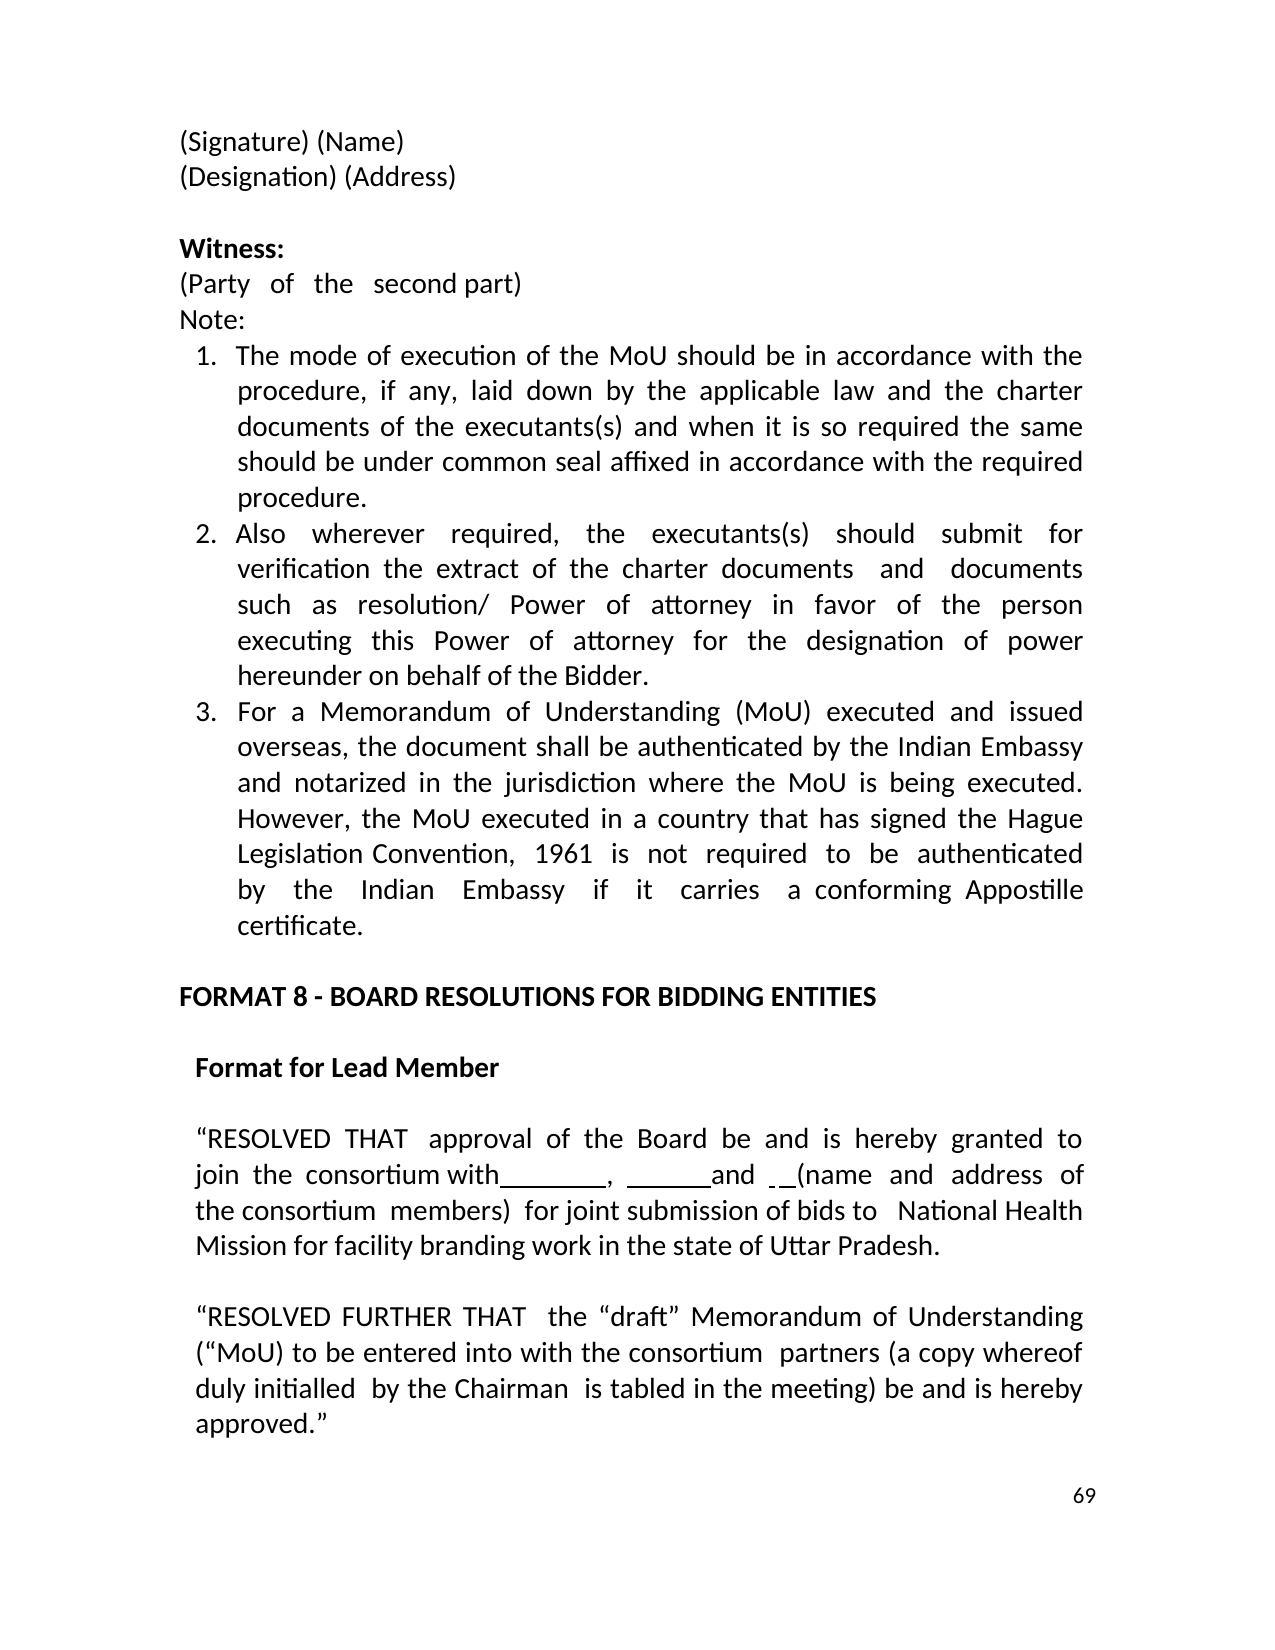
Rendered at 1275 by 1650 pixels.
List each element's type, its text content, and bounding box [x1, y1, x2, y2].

text 3. For a Memorandum of Understanding (MoU) executed and issued overseas, the document shall be authenticated by the Indian Embassy and notarized in the jurisdiction where the MoU is being executed. However, the MoU executed in a country that has signed the Hague Legislation Convention, 1961 is not required to be authenticated by the Indian Embassy if it carries a conforming Appostille certificate. [195, 693, 1085, 942]
text 2. Also wherever required, the executants(s) should submit for verification the extract of the charter documents and documents such as resolution/ Power of attorney in favor of the person executing this Power of attorney for the designation of power hereunder on behalf of the Bidder. [195, 515, 1084, 693]
text (Designation) (Address) [179, 158, 1096, 194]
text “RESOLVED THAT approval of the Board be and is hereby granted to join the consortium with , and (name and address of the consortium members) for joint submission of bids to National Health Mission for facility branding work in the state of Uttar Pradesh. [195, 1120, 1085, 1263]
text 1. The mode of execution of the MoU should be in accordance with the procedure, if any, laid down by the applicable law and the charter documents of the executants(s) and when it is so required the same should be under common seal affixed in accordance with the required procedure. [195, 337, 1084, 515]
text (Signature) (Name) [179, 123, 1096, 158]
text Note: [179, 301, 1096, 337]
text “RESOLVED FURTHER THAT the “draft” Memorandum of Understanding (“MoU) to be entered into with the consortium partners (a copy whereof duly initialled by the Chairman is tabled in the meeting) be and is hereby approved.” [195, 1298, 1084, 1441]
text Witness: [179, 230, 1096, 265]
text Format for Lead Member [195, 1049, 1098, 1085]
text (Party of the second part) [179, 265, 1096, 301]
text FORMAT 8 - BOARD RESOLUTIONS FOR BIDDING ENTITIES [179, 978, 1098, 1013]
